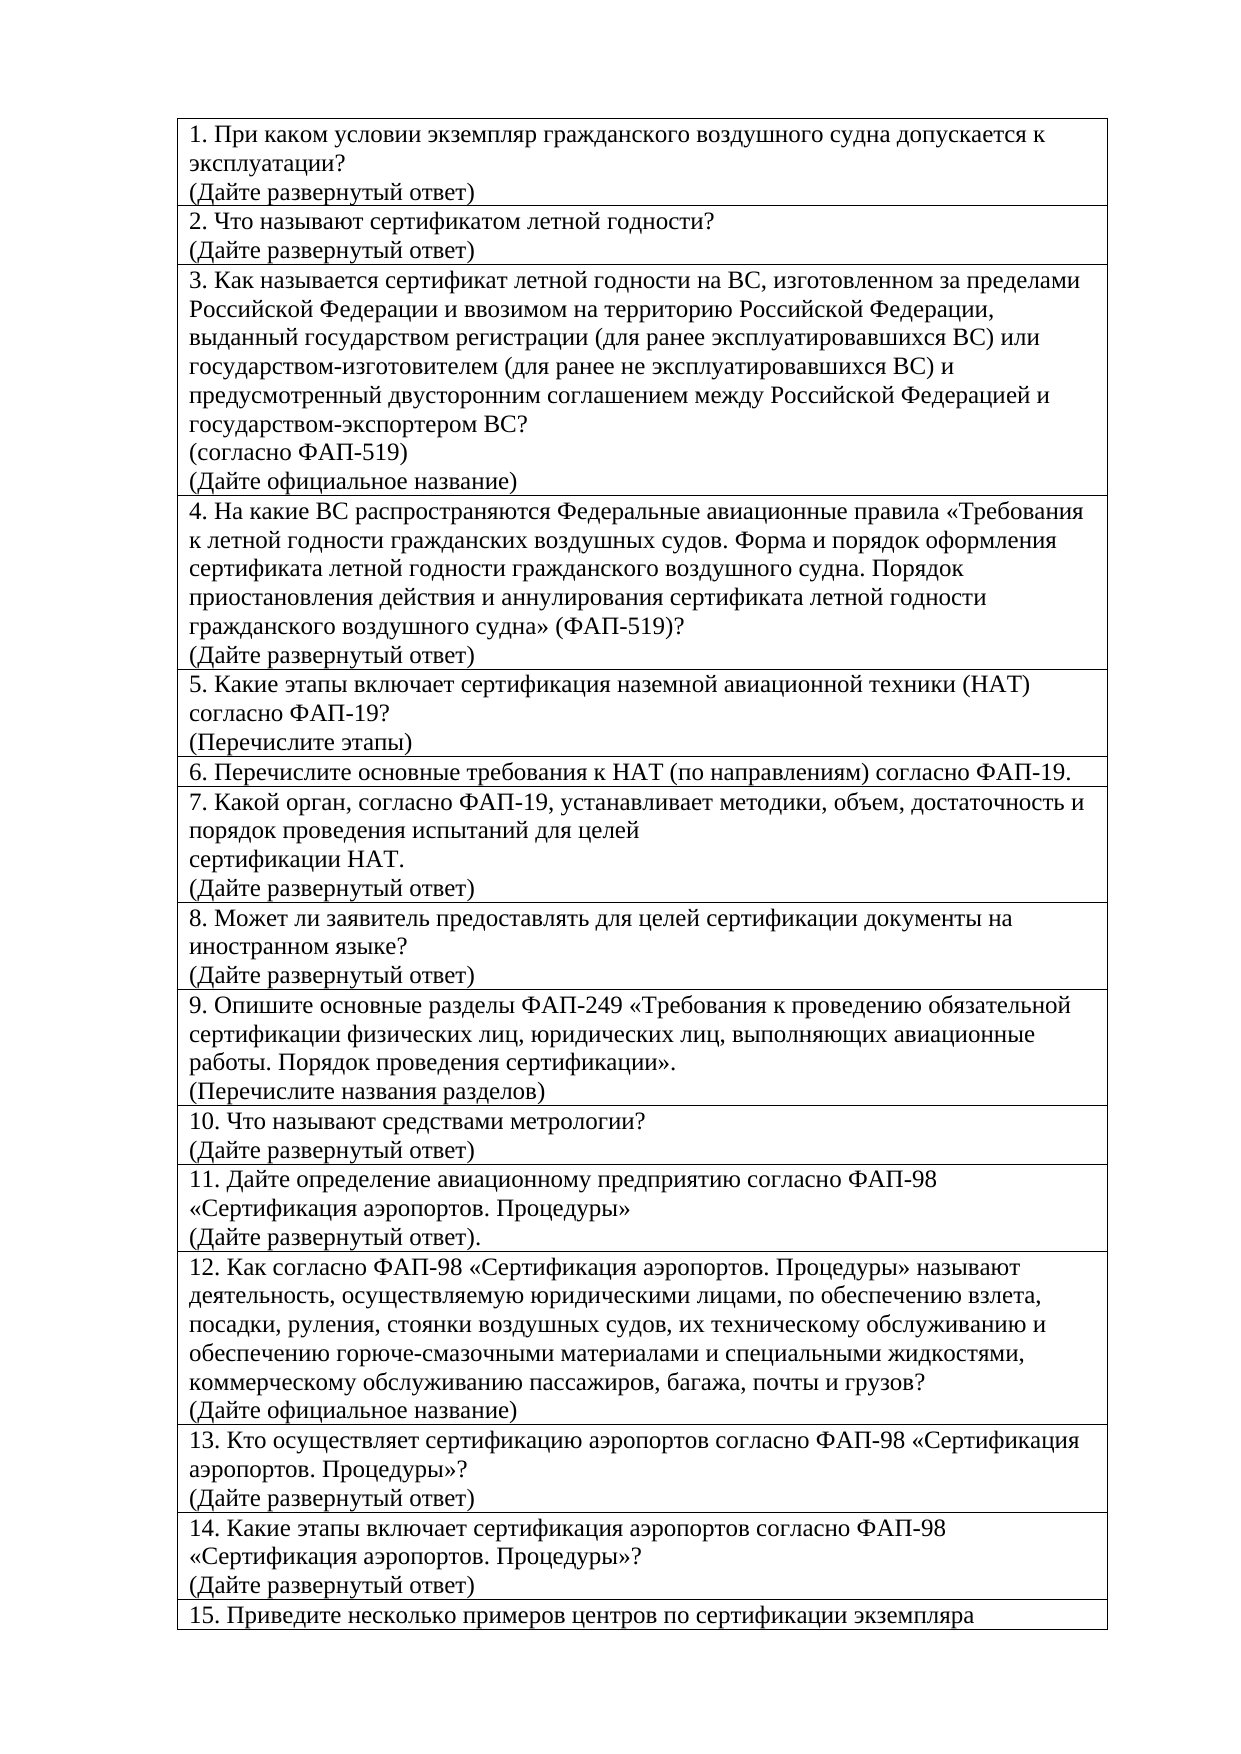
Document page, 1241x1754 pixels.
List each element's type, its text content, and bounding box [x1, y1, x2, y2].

table_cell 1. При каком условии экземпляр гражданского воздушного судна допускается к эксплуатации? (Дайте развернутый ответ) [178, 119, 1107, 205]
table_cell 9. Опишите основные разделы ФАП-249 «Требования к проведению обязательной сертификации физических лиц, юридических лиц, выполняющих авиационные работы. Порядок проведения сертификации». (Перечислите названия разделов) [178, 990, 1107, 1105]
table_cell 5. Какие этапы включает сертификация наземной авиационной техники (НАТ) согласно ФАП-19? (Перечислите этапы) [178, 670, 1107, 756]
table_cell 14. Какие этапы включает сертификация аэропортов согласно ФАП-98 «Сертификация аэропортов. Процедуры»? (Дайте развернутый ответ) [178, 1513, 1107, 1599]
table_cell 3. Как называется сертификат летной годности на ВС, изготовленном за пределами Российской Федерации и ввозимом на территорию Российской Федерации, выданный государством регистрации (для ранее эксплуатировавшихся ВС) или государством-изготовителем (для ранее не эксплуатировавшихся ВС) и предусмотренный двусторонним соглашением между Российской Федерацией и государством-экспортером ВС? (согласно ФАП-519) (Дайте официальное название) [178, 265, 1107, 495]
table_cell 6. Перечислите основные требования к НАТ (по направлениям) согласно ФАП-19. [178, 757, 1107, 786]
table_cell 8. Может ли заявитель предоставлять для целей сертификации документы на иностранном языке? (Дайте развернутый ответ) [178, 903, 1107, 989]
table_cell 12. Как согласно ФАП-98 «Сертификация аэропортов. Процедуры» называют деятельность, осуществляемую юридическими лицами, по обеспечению взлета, посадки, руления, стоянки воздушных судов, их техническому обслуживанию и обеспечению горюче-смазочными материалами и специальными жидкостями, коммерческому обслуживанию пассажиров, багажа, почты и грузов? (Дайте официальное название) [178, 1252, 1107, 1424]
table_cell 2. Что называют сертификатом летной годности? (Дайте развернутый ответ) [178, 206, 1107, 264]
table_cell 4. На какие ВС распространяются Федеральные авиационные правила «Требования к летной годности гражданских воздушных судов. Форма и порядок оформления сертификата летной годности гражданского воздушного судна. Порядок приостановления действия и аннулирования сертификата летной годности гражданского воздушного судна» (ФАП-519)? (Дайте развернутый ответ) [178, 496, 1107, 668]
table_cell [178, 1600, 1107, 1629]
table_cell 13. Кто осуществляет сертификацию аэропортов согласно ФАП-98 «Сертификация аэропортов. Процедуры»? (Дайте развернутый ответ) [178, 1425, 1107, 1512]
table_cell 10. Что называют средствами метрологии? (Дайте развернутый ответ) [178, 1106, 1107, 1163]
table_cell 11. Дайте определение авиационному предприятию согласно ФАП-98 «Сертификация аэропортов. Процедуры» (Дайте развернутый ответ). [178, 1165, 1107, 1251]
table_cell 7. Какой орган, согласно ФАП-19, устанавливает методики, объем, достаточность и порядок проведения испытаний для целей сертификации НАТ. (Дайте развернутый ответ) [178, 787, 1107, 902]
